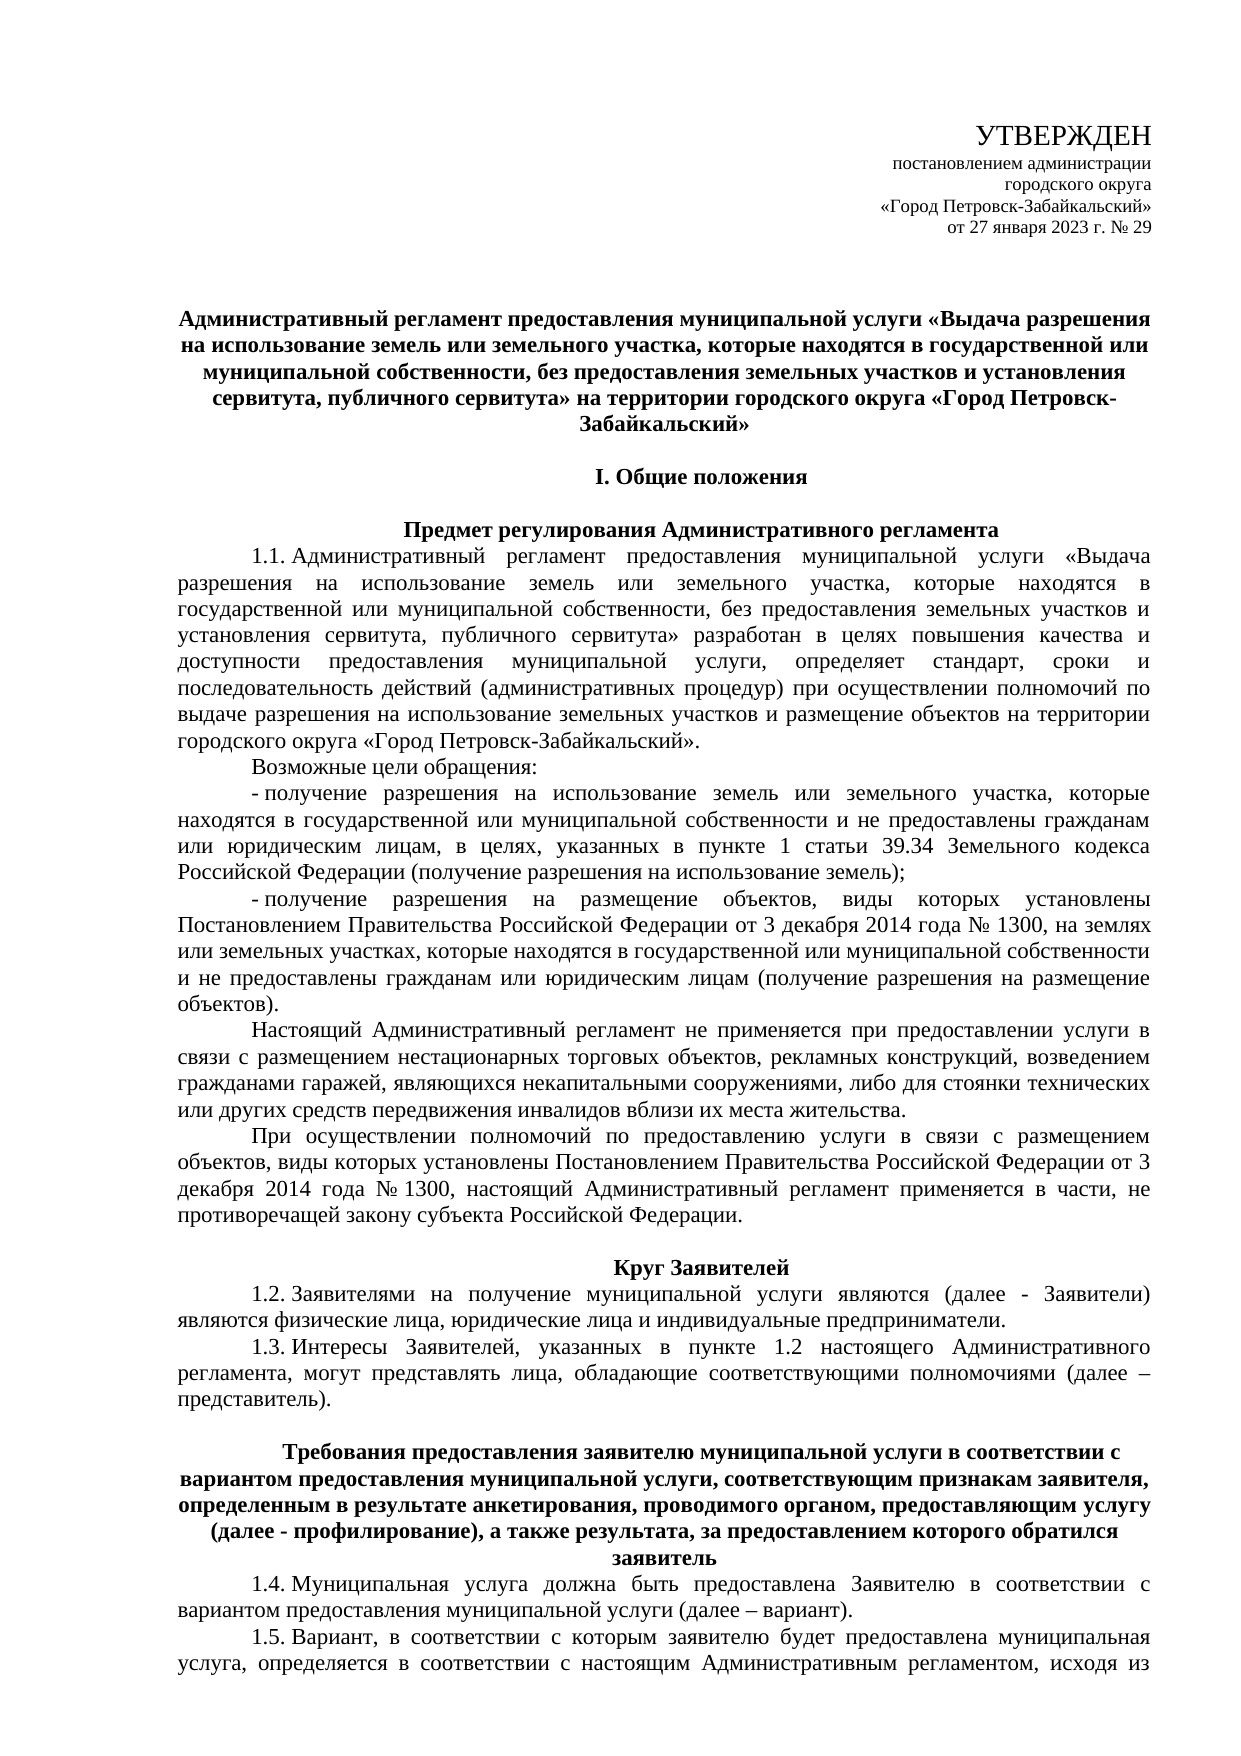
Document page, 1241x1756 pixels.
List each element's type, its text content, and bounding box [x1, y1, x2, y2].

text УТВЕРЖДЕН [650, 118, 1152, 152]
text городского округа [650, 173, 1152, 195]
text Предмет регулирования Административного регламента [177, 516, 1152, 542]
text При осуществлении полномочий по предоставлению услуги в связи с размещением объектов, виды которых установлены Постановлением Правительства Российской Федерации от 3 декабря 2014 года № 1300, настоящий Административный регламент применяется в части, не противоречащей закону субъекта Российской Федерации. [177, 1122, 1152, 1227]
text «Город Петровск-Забайкальский» [650, 195, 1152, 216]
text Настоящий Административный регламент не применяется при предоставлении услуги в связи с размещением нестационарных торговых объектов, рекламных конструкций, возведением гражданами гаражей, являющихся некапитальными сооружениями, либо для стоянки технических или других средств передвижения инвалидов вблизи их места жительства. [177, 1017, 1152, 1122]
text I. Общие положения [177, 463, 1152, 489]
text 1.2. Заявителями на получение муниципальной услуги являются (далее - Заявители) являются физические лица, юридические лица и индивидуальные предприниматели. [177, 1280, 1152, 1333]
text 1.3. Интересы Заявителей, указанных в пункте 1.2 настоящего Административного регламента, могут представлять лица, обладающие соответствующими полномочиями (далее – представитель). [177, 1333, 1152, 1412]
text - получение разрешения на размещение объектов, виды которых установлены Постановлением Правительства Российской Федерации от 3 декабря 2014 года № 1300, на землях или земельных участках, которые находятся в государственной или муниципальной собственности и не предоставлены гражданам или юридическим лицам (получение разрешения на размещение объектов). [177, 885, 1152, 1017]
text Административный регламент предоставления муниципальной услуги «Выдача разрешения на использование земель или земельного участка, которые находятся в государственной или муниципальной собственности, без предоставления земельных участков и установления сервитута, публичного сервитута» на территории городского округа «Город Петровск-Забайкальский» [177, 305, 1152, 437]
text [177, 1623, 1152, 1675]
subtitle Требования предоставления заявителю муниципальной услуги в соответствии с вариантом предоставления муниципальной услуги, соответствующим признакам заявителя, определенным в результате анкетирования, проводимого органом, предоставляющим услугу (далее - профилирование), а также результата, за предоставлением которого обратился заявитель [177, 1438, 1152, 1570]
text Круг Заявителей [177, 1254, 1152, 1280]
text - получение разрешения на использование земель или земельного участка, которые находятся в государственной или муниципальной собственности и не предоставлены гражданам или юридическим лицам, в целях, указанных в пункте 1 статьи 39.34 Земельного кодекса Российской Федерации (получение разрешения на использование земель); [177, 779, 1152, 885]
text 1.1. Административный регламент предоставления муниципальной услуги «Выдача разрешения на использование земель или земельного участка, которые находятся в государственной или муниципальной собственности, без предоставления земельных участков и установления сервитута, публичного сервитута» разработан в целях повышения качества и доступности предоставления муниципальной услуги, определяет стандарт, сроки и последовательность действий (административных процедур) при осуществлении полномочий по выдаче разрешения на использование земельных участков и размещение объектов на территории городского округа «Город Петровск-Забайкальский». [177, 542, 1152, 753]
text 1.4. Муниципальная услуга должна быть предоставлена Заявителю в соответствии с вариантом предоставления муниципальной услуги (далее – вариант). [177, 1570, 1152, 1623]
text от 27 января 2023 г. № 29 [650, 216, 1152, 238]
text постановлением администрации [650, 152, 1152, 173]
text Возможные цели обращения: [177, 753, 1152, 779]
